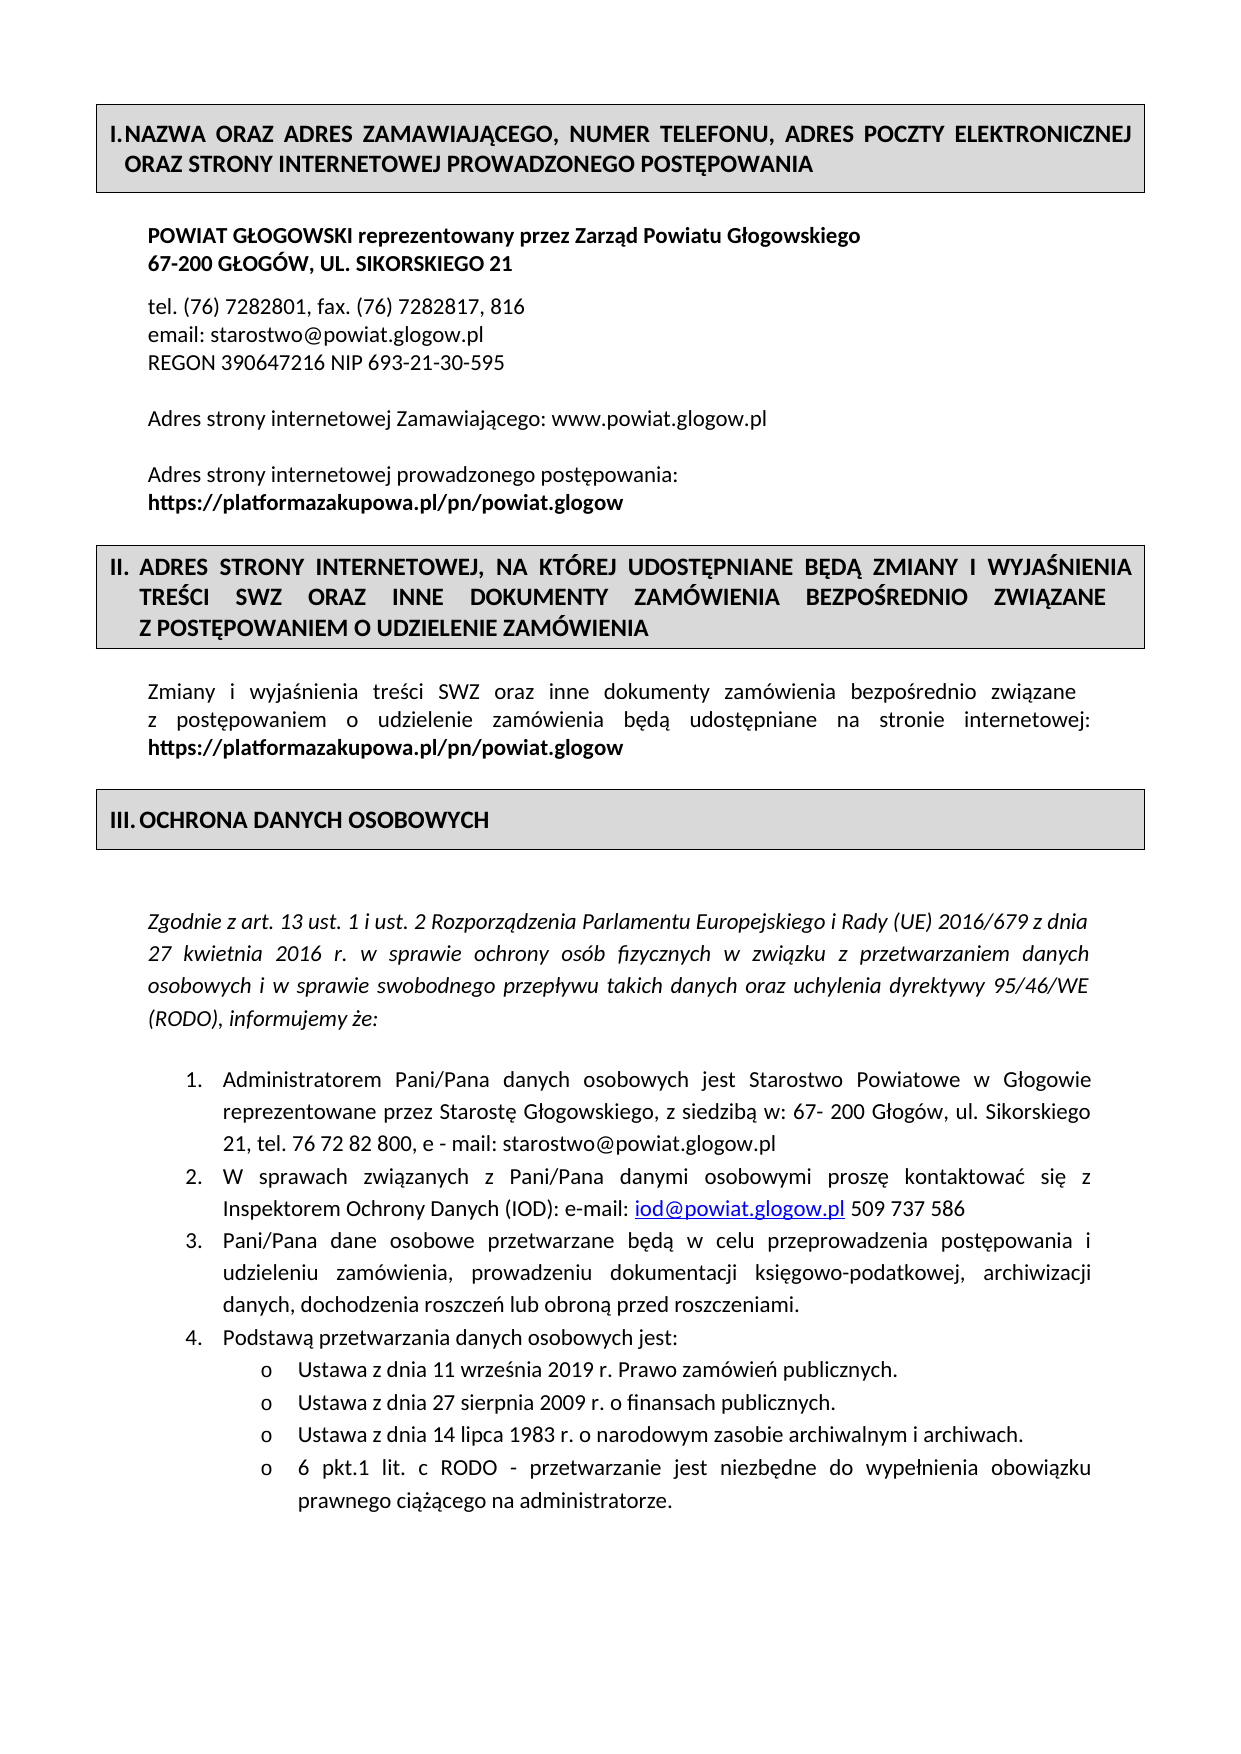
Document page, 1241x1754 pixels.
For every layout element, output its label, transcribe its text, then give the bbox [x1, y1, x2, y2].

text Adres strony internetowej prowadzonego postępowania: [148, 461, 1071, 488]
list 6 pkt.1 lit. c RODO - przetwarzanie jest niezbędne do wypełnienia obowiązku prawnego ciążącego na administratorze. [260, 1453, 1093, 1514]
list Ustawa z dnia 14 lipca 1983 r. o narodowym zasobie archiwalnym i archiwach. [260, 1421, 1093, 1449]
text https://platformazakupowa.pl/pn/powiat.glogow [148, 488, 1071, 517]
text POWIAT GŁOGOWSKI reprezentowany przez Zarząd Powiatu Głogowskiego [148, 221, 1071, 249]
list Podstawą przetwarzania danych osobowych jest: [185, 1323, 1093, 1351]
list Ustawa z dnia 27 sierpnia 2009 r. o finansach publicznych. [260, 1388, 1093, 1416]
text REGON 390647216 NIP 693-21-30-595 [148, 348, 1071, 376]
list W sprawach związanych z Pani/Pana danymi osobowymi proszę kontaktować się z Inspektorem Ochrony Danych (IOD): e-mail: iod@powiat.glogow.pl 509 737 586 [185, 1162, 1093, 1222]
text Adres strony internetowej Zamawiającego: www.powiat.glogow.pl [148, 404, 1071, 432]
text Zgodnie z art. 13 ust. 1 i ust. 2 Rozporządzenia Parlamentu Europejskiego i Rady (UE) 2016/679 z dnia 27 kwietnia 2016 r. w sprawie ochrony osób fizycznych w związku z przetwarzaniem danych osobowych i w sprawie swobodnego przepływu takich danych oraz uchylenia dyrektywy 95/46/WE (RODO), informujemy że: [148, 907, 1093, 1032]
list Pani/Pana dane osobowe przetwarzane będą w celu przeprowadzenia postępowania i udzieleniu zamówienia, prowadzeniu dokumentacji księgowo-podatkowej, archiwizacji danych, dochodzenia roszczeń lub obroną przed roszczeniami. [185, 1226, 1093, 1318]
table_header OCHRONA DANYCH OSOBOWYCH [97, 790, 1144, 849]
list Ustawa z dnia 11 września 2019 r. Prawo zamówień publicznych. [260, 1355, 1093, 1383]
text email: starostwo@powiat.glogow.pl [148, 320, 1071, 348]
text tel. (76) 7282801, fax. (76) 7282817, 816 [148, 292, 1071, 320]
table_header Adres strony internetowej, na której udostępniane będą zmiany i wyjaśnienia treści SWZ oraz inne dokumenty zamówienia bezpośrednio związane z postępowaniem o udzielenie zamówienia [97, 546, 1144, 648]
text Zmiany i wyjaśnienia treści SWZ oraz inne dokumenty zamówienia bezpośrednio związane z postępowaniem o udzielenie zamówienia będą udostępniane na stronie internetowej: https://platformazakupowa.pl/pn/powiat.glogow [148, 677, 1093, 761]
list Administratorem Pani/Pana danych osobowych jest Starostwo Powiatowe w Głogowie reprezentowane przez Starostę Głogowskiego, z siedzibą w: 67- 200 Głogów, ul. Sikorskiego 21, tel. 76 72 82 800, e - mail: starostwo@powiat.glogow.pl [185, 1065, 1093, 1158]
table_header NAZWA ORAZ ADRES ZAMAWIAJĄCEGO, NUMER TELEFONU, ADRES POCZTY ELEKTRONICZNEJ ORAZ STRONY INTERNETOWEJ PROWADZONEGO POSTĘPOWANIA [97, 105, 1144, 192]
text 67-200 GŁOGÓW, UL. SIKORSKIEGO 21 [148, 249, 1071, 277]
